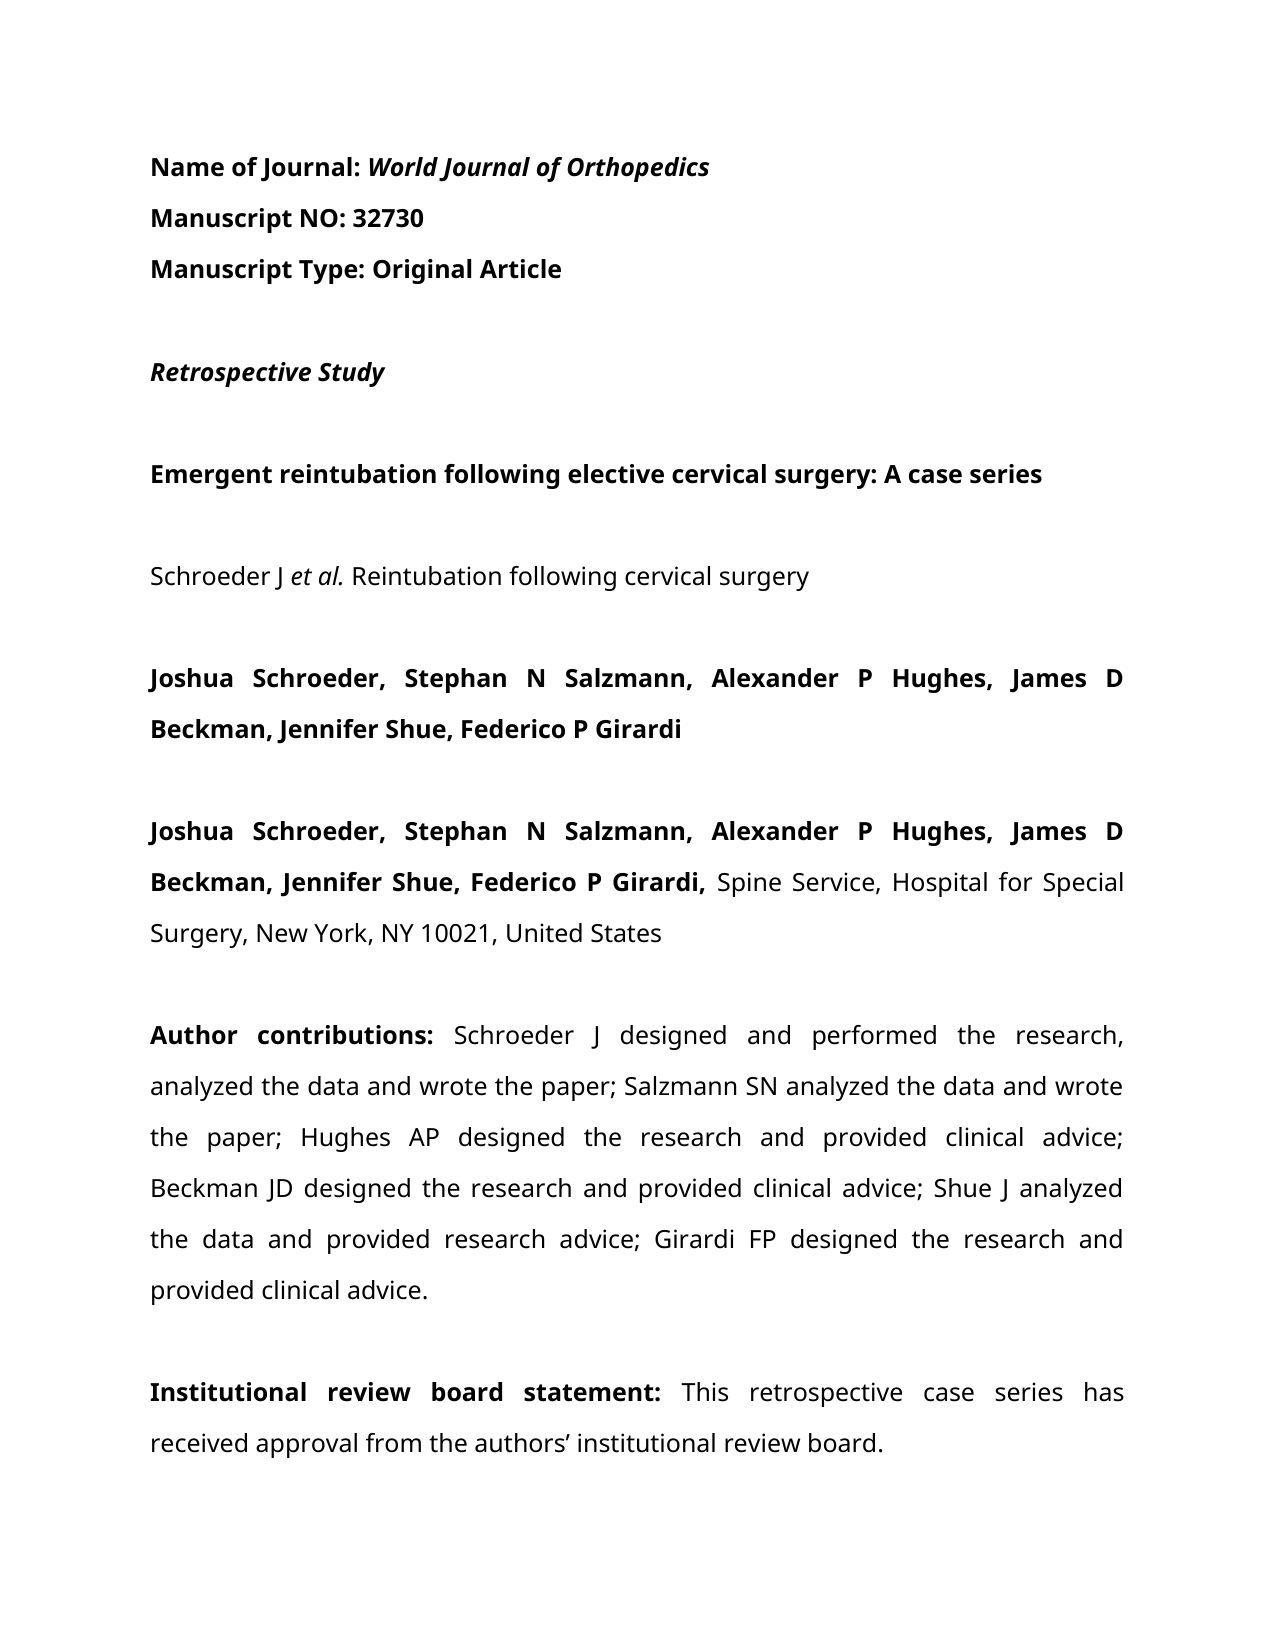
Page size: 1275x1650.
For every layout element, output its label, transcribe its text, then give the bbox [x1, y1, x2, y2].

text Emergent reintubation following elective cervical surgery: A case series [150, 456, 1125, 490]
text Author contributions: Schroeder J designed and performed the research, analyzed the data and wrote the paper; Salzmann SN analyzed the data and wrote the paper; Hughes AP designed the research and provided clinical advice; Beckman JD designed the research and provided clinical advice; Shue J analyzed the data and provided research advice; Girardi FP designed the research and provided clinical advice. [150, 1018, 1125, 1307]
text Joshua Schroeder, Stephan N Salzmann, Alexander P Hughes, James D Beckman, Jennifer Shue, Federico P Girardi, Spine Service, Hospital for Special Surgery, New York, NY 10021, United States [150, 813, 1125, 950]
text Joshua Schroeder, Stephan N Salzmann, Alexander P Hughes, James D Beckman, Jennifer Shue, Federico P Girardi [150, 660, 1125, 746]
text Name of Journal: World Journal of Orthopedics [150, 150, 1125, 184]
text Retrospective Study [150, 354, 1125, 388]
text Schroeder J et al. Reintubation following cervical surgery [150, 558, 1125, 592]
text Manuscript Type: Original Article [150, 252, 1125, 286]
text Institutional review board statement: This retrospective case series has received approval from the authors’ institutional review board. [150, 1375, 1125, 1460]
text Manuscript NO: 32730 [150, 201, 1125, 235]
